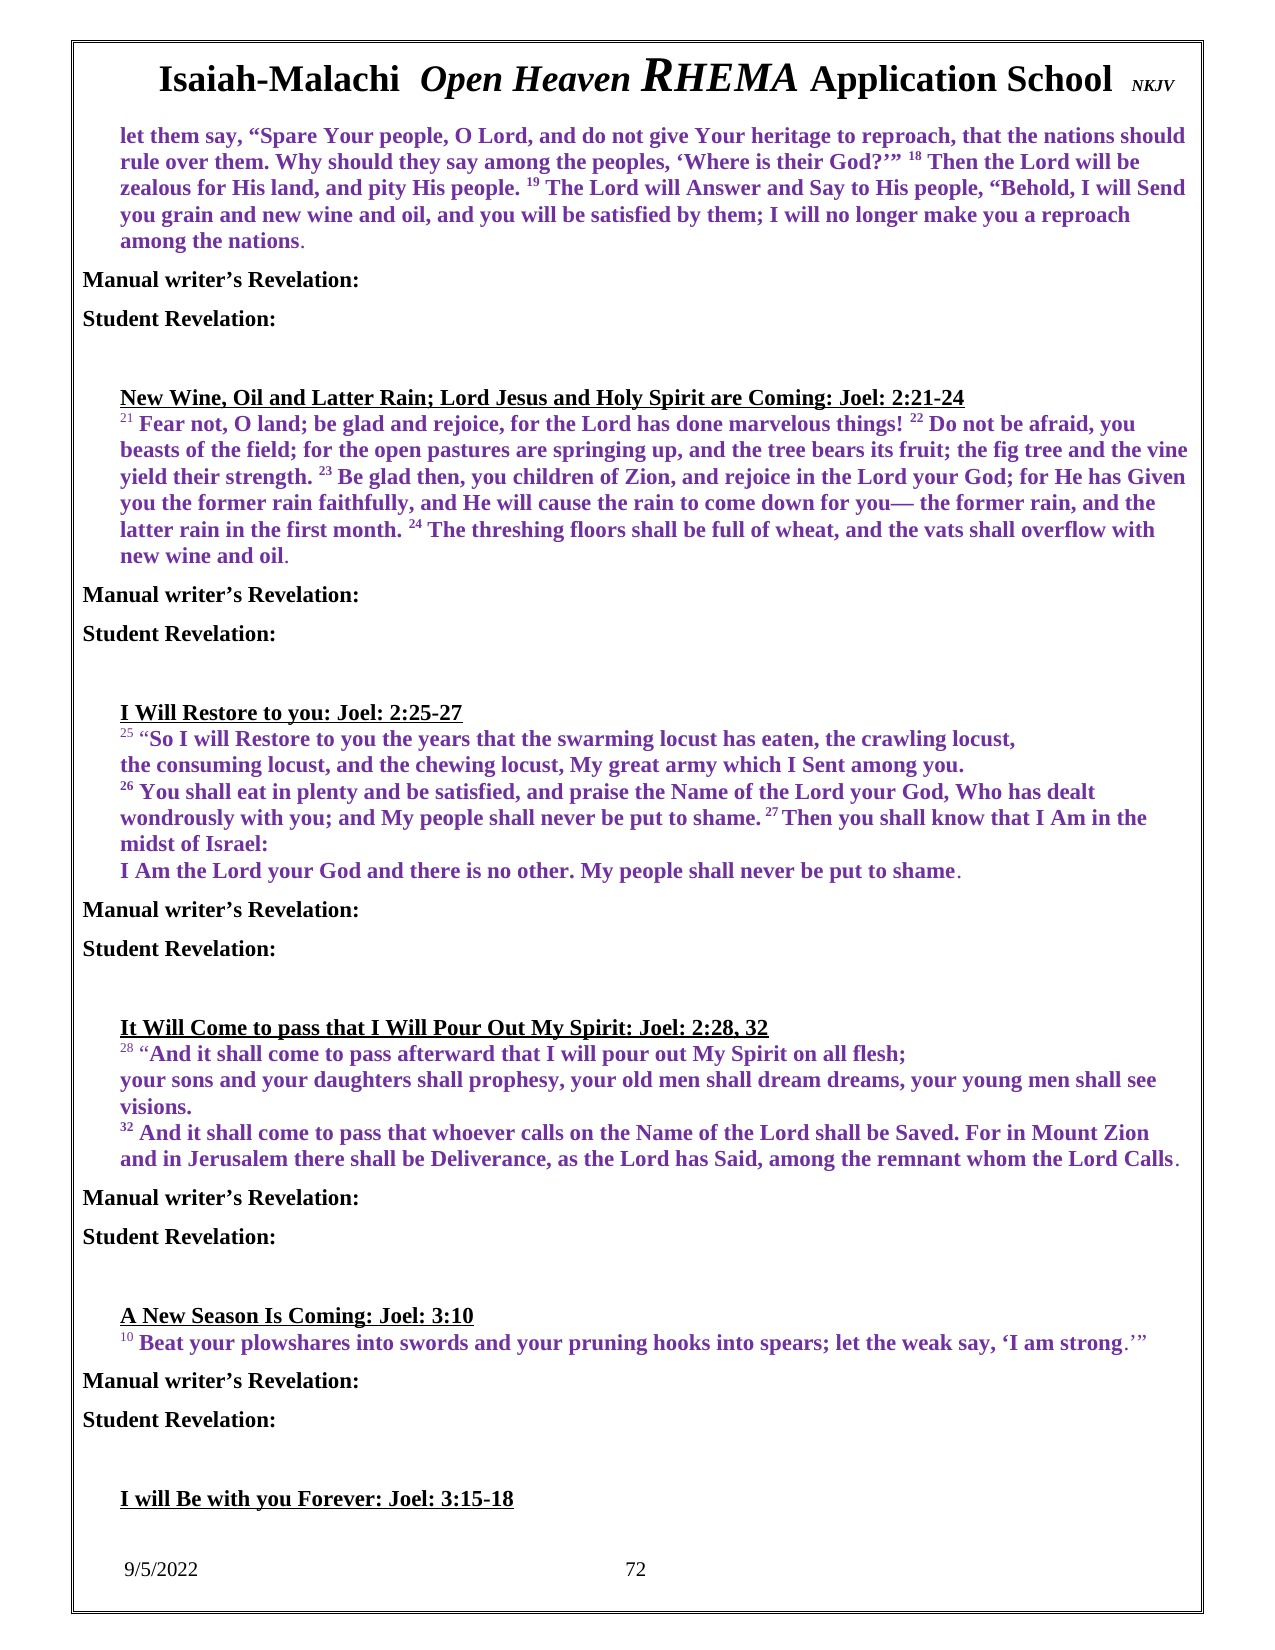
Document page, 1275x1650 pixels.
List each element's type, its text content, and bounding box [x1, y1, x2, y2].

text 25 “So I will Restore to you the years that the swarming locust has eaten, the crawling locust, [120, 725, 1192, 751]
text let them say, “Spare Your people, O Lord, and do not give Your heritage to reproach, that the nations should rule over them. Why should they say among the peoples, ‘Where is their God?’” 18 Then the Lord will be zealous for His land, and pity His people. 19 The Lord will Answer and Say to His people, “Behold, I will Send you grain and new wine and oil, and you will be satisfied by them; I will no longer make you a reproach among the nations. [120, 122, 1192, 253]
text Manual writer’s Revelation: [82, 896, 1192, 922]
text Student Revelation: [82, 620, 1192, 646]
text your sons and your daughters shall prophesy, your old men shall dream dreams, your young men shall see visions. [120, 1066, 1192, 1119]
text New Wine, Oil and Latter Rain; Lord Jesus and Holy Spirit are Coming: Joel: 2:21-24 [120, 384, 1192, 410]
text I Will Restore to you: Joel: 2:25-27 [120, 699, 1192, 725]
text 21 Fear not, O land; be glad and rejoice, for the Lord has done marvelous things! 22 Do not be afraid, you beasts of the field; for the open pastures are springing up, and the tree bears its fruit; the fig tree and the vine yield their strength. 23 Be glad then, you children of Zion, and rejoice in the Lord your God; for He has Given you the former rain faithfully, and He will cause the rain to come down for you— the former rain, and the latter rain in the first month. 24 The threshing floors shall be full of wheat, and the vats shall overflow with new wine and oil. [120, 410, 1192, 568]
text Manual writer’s Revelation: [82, 1367, 1192, 1394]
text Manual writer’s Revelation: [82, 1184, 1192, 1211]
text I will Be with you Forever: Joel: 3:15-18 [120, 1485, 1192, 1512]
text Student Revelation: [82, 1406, 1192, 1433]
text the consuming locust, and the chewing locust, My great army which I Sent among you. 26 You shall eat in plenty and be satisfied, and praise the Name of the Lord your God, Who has dealt wondrously with you; and My people shall never be put to shame. 27 Then you shall know that I Am in the midst of Israel: [120, 751, 1192, 857]
text A New Season Is Coming: Joel: 3:10 [120, 1302, 1192, 1328]
text Student Revelation: [82, 1223, 1192, 1249]
text Student Revelation: [82, 305, 1192, 331]
text It Will Come to pass that I Will Pour Out My Spirit: Joel: 2:28, 32 [120, 1014, 1192, 1040]
text 32 And it shall come to pass that whoever calls on the Name of the Lord shall be Saved. For in Mount Zion and in Jerusalem there shall be Deliverance, as the Lord has Said, among the remnant whom the Lord Calls. [120, 1119, 1192, 1172]
text Manual writer’s Revelation: [82, 266, 1192, 292]
text I Am the Lord your God and there is no other. My people shall never be put to shame. [120, 857, 1192, 883]
text 28 “And it shall come to pass afterward that I will pour out My Spirit on all flesh; [120, 1040, 1192, 1066]
text Student Revelation: [82, 934, 1192, 961]
text Manual writer’s Revelation: [82, 581, 1192, 607]
text 10 Beat your plowshares into swords and your pruning hooks into spears; let the weak say, ‘I am strong.’” [120, 1328, 1192, 1355]
